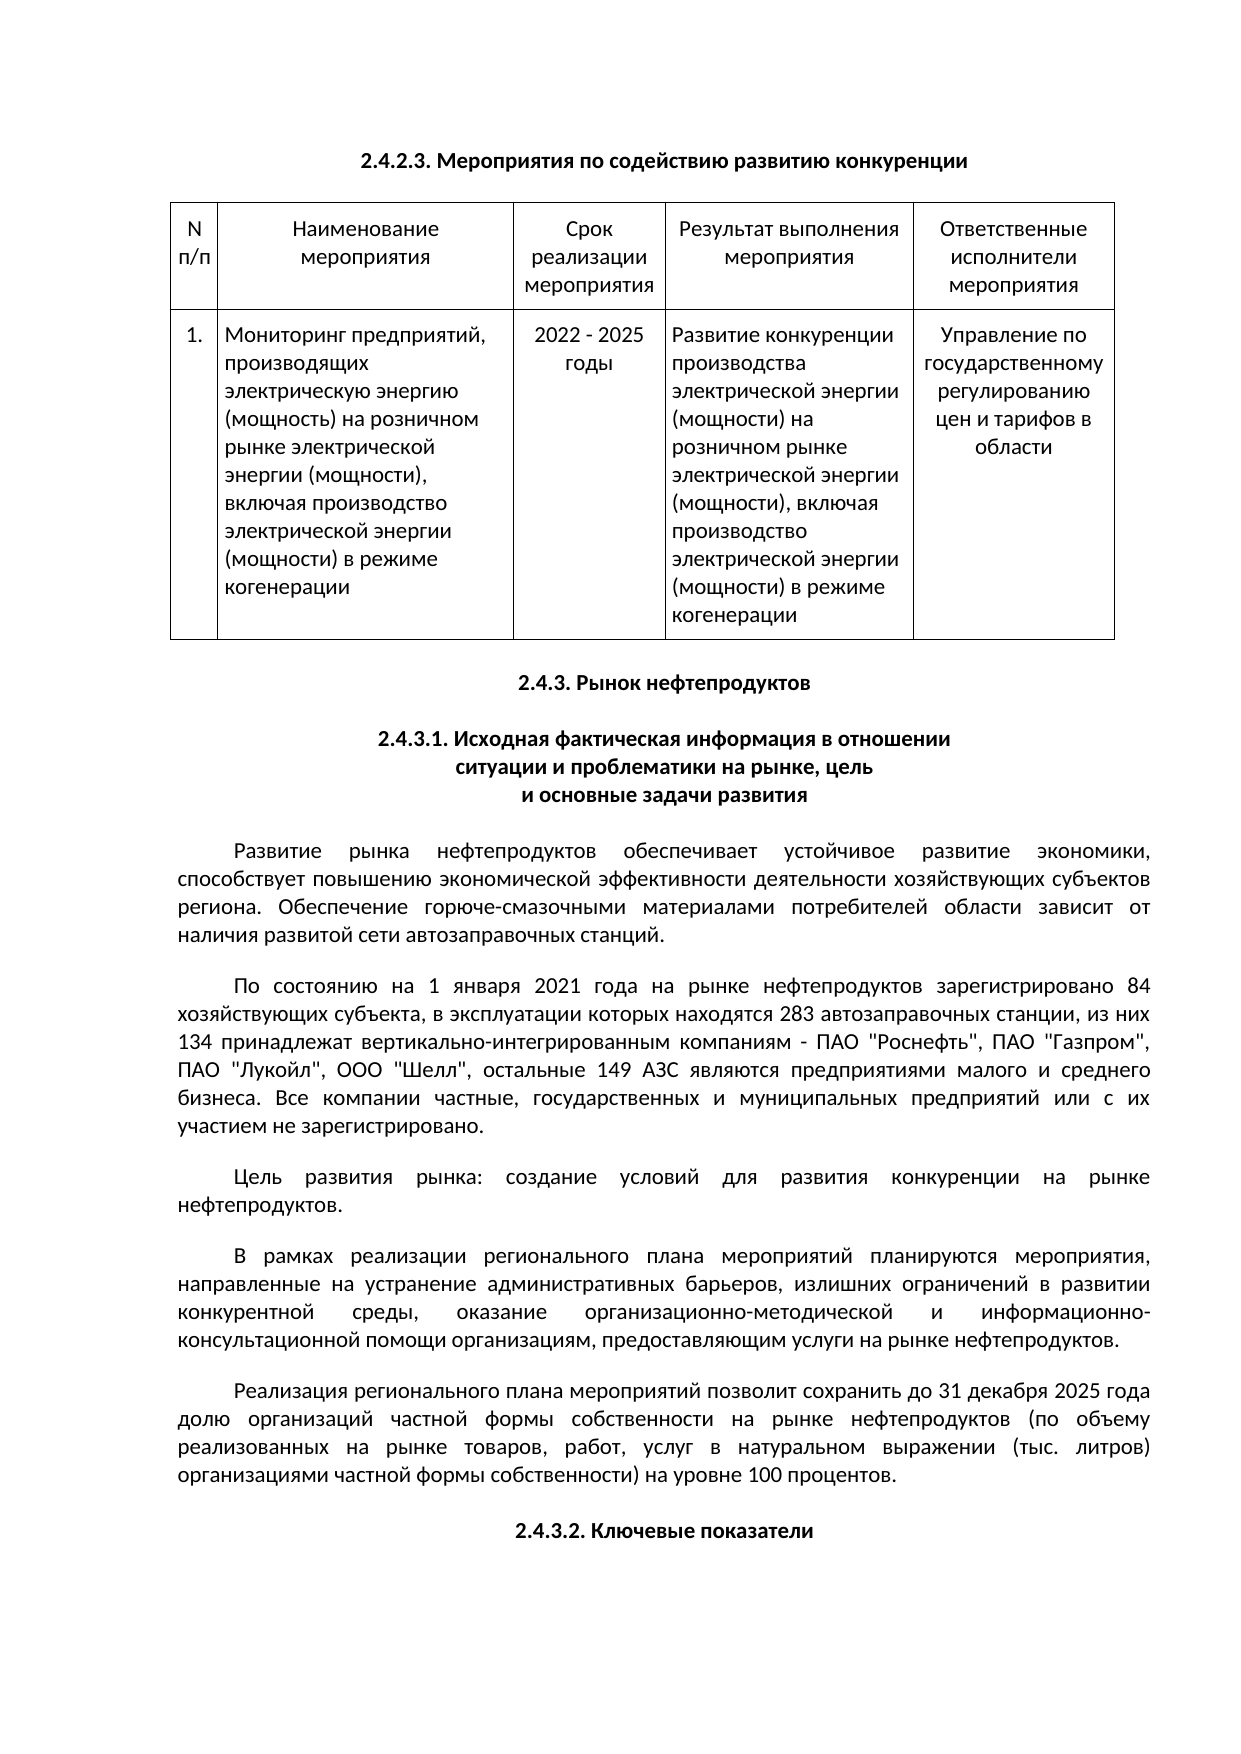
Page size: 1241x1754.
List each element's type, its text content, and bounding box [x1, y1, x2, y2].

title ситуации и проблематики на рынке, цель [177, 752, 1152, 780]
table_cell Мониторинг предприятий, производящих электрическую энергию (мощность) на розничном рынке электрической энергии (мощности), включая производство электрической энергии (мощности) в режиме когенерации [218, 310, 513, 639]
text Цель развития рынка: создание условий для развития конкуренции на рынке нефтепродуктов. [177, 1162, 1152, 1218]
table_cell Развитие конкуренции производства электрической энергии (мощности) на розничном рынке электрической энергии (мощности), включая производство электрической энергии (мощности) в режиме когенерации [666, 310, 913, 639]
table_header Наименование мероприятия [218, 203, 513, 308]
table_header Срок реализации мероприятия [514, 203, 665, 308]
title 2.4.3. Рынок нефтепродуктов [177, 668, 1152, 696]
text В рамках реализации регионального плана мероприятий планируются мероприятия, направленные на устранение административных барьеров, излишних ограничений в развитии конкурентной среды, оказание организационно-методической и информационно-консультационной помощи организациям, предоставляющим услуги на рынке нефтепродуктов. [177, 1241, 1152, 1353]
title 2.4.2.3. Мероприятия по содействию развитию конкуренции [177, 146, 1152, 174]
title 2.4.3.1. Исходная фактическая информация в отношении [177, 724, 1152, 752]
table_header Результат выполнения мероприятия [666, 203, 913, 308]
title и основные задачи развития [177, 780, 1152, 808]
text Развитие рынка нефтепродуктов обеспечивает устойчивое развитие экономики, способствует повышению экономической эффективности деятельности хозяйствующих субъектов региона. Обеспечение горюче-смазочными материалами потребителей области зависит от наличия развитой сети автозаправочных станций. [177, 836, 1152, 948]
text По состоянию на 1 января 2021 года на рынке нефтепродуктов зарегистрировано 84 хозяйствующих субъекта, в эксплуатации которых находятся 283 автозаправочных станции, из них 134 принадлежат вертикально-интегрированным компаниям - ПАО "Роснефть", ПАО "Газпром", ПАО "Лукойл", ООО "Шелл", остальные 149 АЗС являются предприятиями малого и среднего бизнеса. Все компании частные, государственных и муниципальных предприятий или с их участием не зарегистрировано. [177, 971, 1152, 1139]
table_cell 1. [171, 310, 217, 639]
title 2.4.3.2. Ключевые показатели [177, 1516, 1152, 1544]
table_header Ответственные исполнители мероприятия [914, 203, 1114, 308]
table_cell Управление по государственному регулированию цен и тарифов в области [914, 310, 1114, 639]
table_cell 2022 - 2025 годы [514, 310, 665, 639]
table_header N п/п [171, 203, 217, 308]
text Реализация регионального плана мероприятий позволит сохранить до 31 декабря 2025 года долю организаций частной формы собственности на рынке нефтепродуктов (по объему реализованных на рынке товаров, работ, услуг в натуральном выражении (тыс. литров) организациями частной формы собственности) на уровне 100 процентов. [177, 1376, 1152, 1488]
